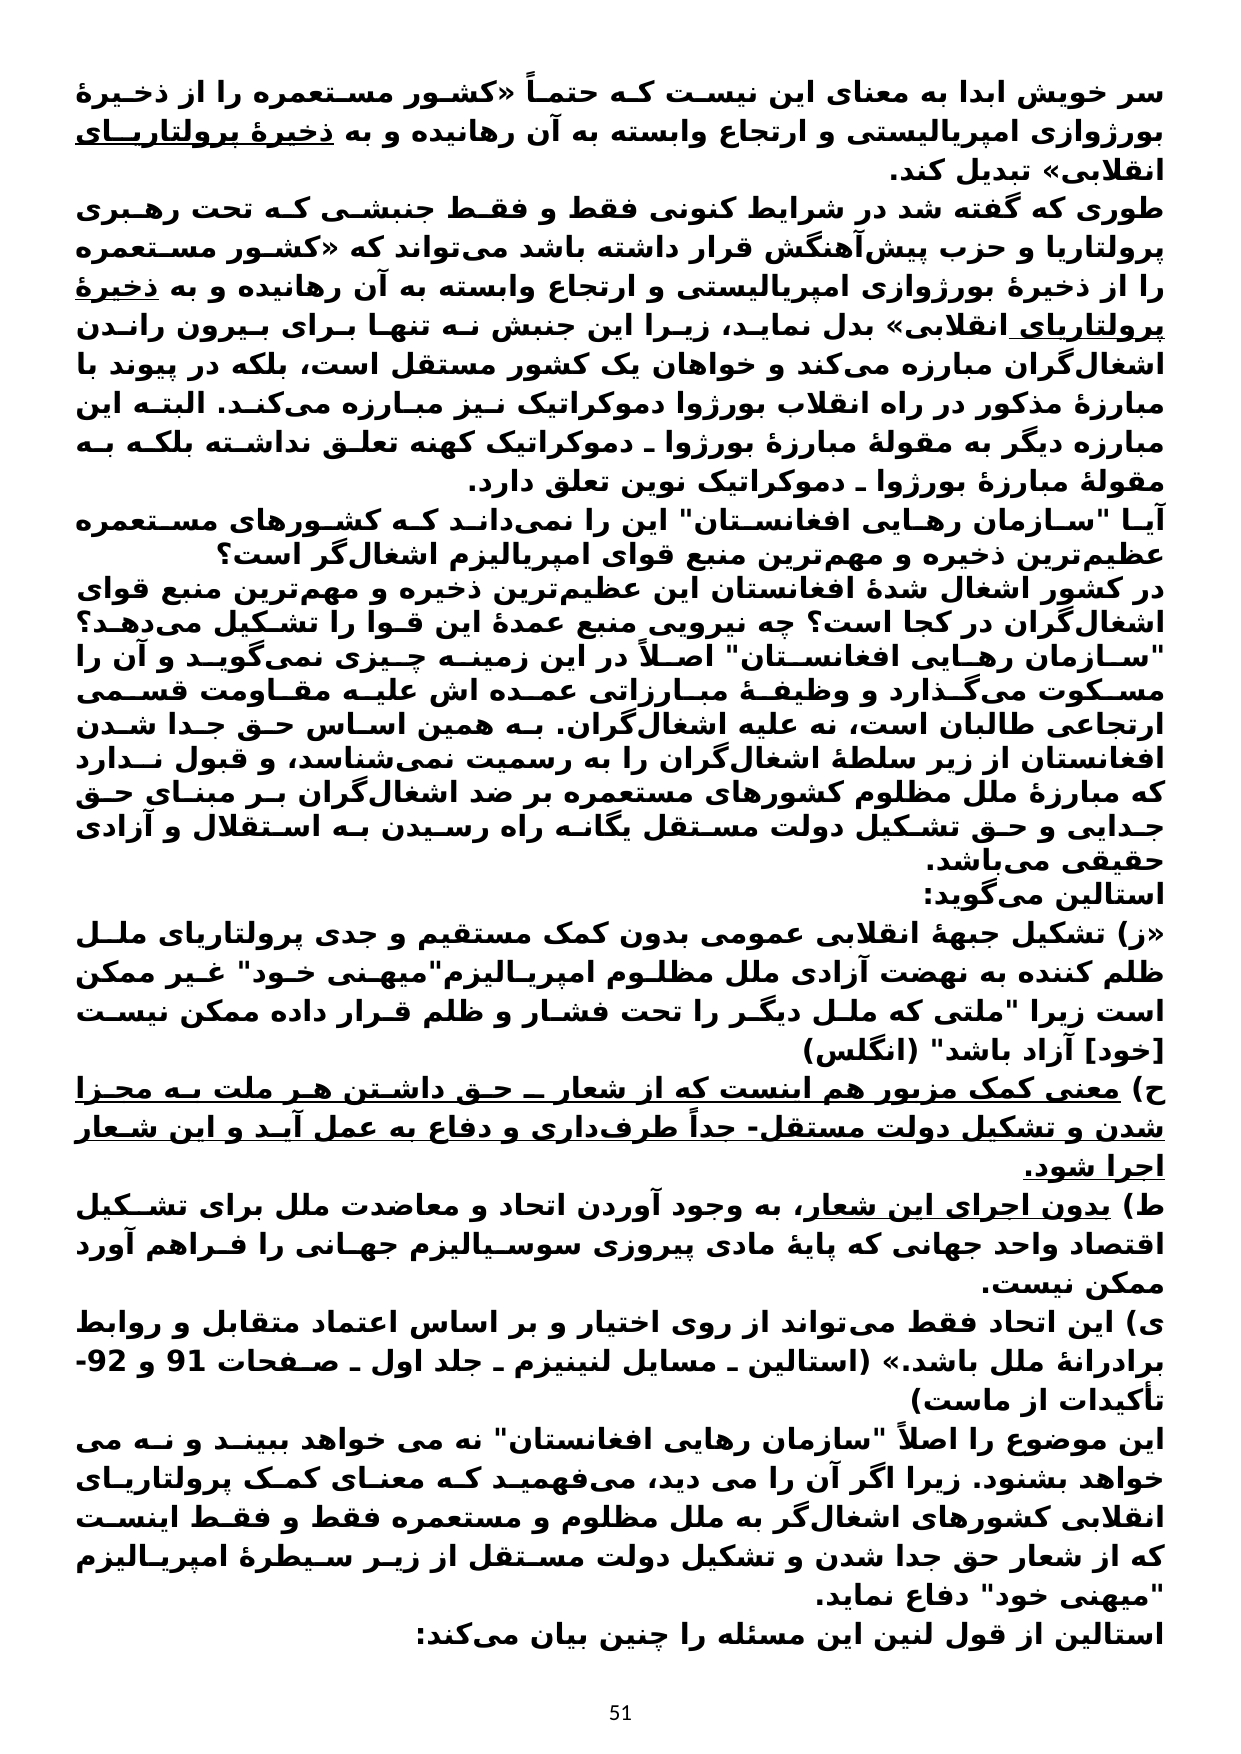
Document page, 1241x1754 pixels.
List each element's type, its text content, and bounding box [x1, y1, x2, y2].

text استالین می‌گوید: [75, 877, 1165, 911]
text آیا "سازمان رهایی افغانستان" این را نمی‌داند که کشورهای مستعمره عظیم‌ترین ذخیره و مهم‌ترین منبع قوای امپریالیزم اشغال‌گر است؟ [75, 503, 1165, 571]
text ط) بدون اجرای این شعار، به وجود آوردن اتحاد و معاضدت ملل برای تشکیل اقتصاد واحد جهانی که پایۀ مادی پیروزی سوسیالیزم جهانی را فراهم آورد ممکن نیست. [75, 1189, 1165, 1301]
text ی) این اتحاد فقط می‌تواند از روی اختیار و بر اساس اعتماد متقابل و روابط برادرانۀ ملل باشد.» (استالین ـ مسایل لنینیزم ـ جلد اول ـ صفحات 91 و 92- تأکیدات از ماست) [75, 1306, 1165, 1417]
text ح) معنی کمک مزبور هم اینست که از شعار ـ حق داشتن هر ملت به مجزا شدن و تشکیل دولت مستقل- جداً طرف‌داری و دفاع به عمل آید و این شعار اجرا شود. [75, 1141, 1165, 1184]
text طوری که گفته شد در شرایط کنونی فقط و فقط جنبشی که تحت رهبری پرولتاریا و حزب پیش‌آهنگش قرار داشته باشد می‌تواند که «کشور مستعمره را از ذخیرۀ بورژوازی امپریالیستی و ارتجاع وابسته به آن رهانیده و به ذخیرۀ پرولتاریای انقلابی» بدل نماید، زیرا این جنبش نه تنها برای بیرون راندن اشغال‌گران مبارزه می‌کند و خواهان یک کشور مستقل است، بلکه در پیوند با مبارزۀ مذکور در راه انقلاب بورژوا دموکراتیک نیز مبارزه می‌کند. البته این مبارزه دیگر به مقولۀ مبارزۀ بورژوا ـ دموکراتیک کهنه تعلق نداشته بلکه به مقولۀ مبارزۀ بورژوا ـ دموکراتیک نوین تعلق دارد. [75, 192, 1165, 498]
text ح) معنی کمک مزبور هم اینست که از شعار ـ حق داشتن هر ملت به مجزا شدن و تشکیل دولت مستقل- جداً طرف‌داری و دفاع به عمل آید و این شعار اجرا شود. [75, 1072, 1165, 1140]
text در کشور اشغال شدۀ افغانستان این عظیم‌ترین ذخیره و مهم‌ترین منبع قوای اشغال‌گران در کجا است؟ چه نیرویی منبع عمدۀ این قوا را تشکیل می‌دهد؟ "سازمان رهایی افغانستان" اصلاً در این زمینه چیزی نمی‌گوید و آن را مسکوت می‌گذارد و وظیفۀ مبارزاتی عمده اش علیه مقاومت قسمی ارتجاعی طالبان است، نه علیه اشغال‌گران. به همین اساس حق جدا شدن افغانستان از زیر سلطۀ اشغال‌گران را به رسمیت نمی‌شناسد، و قبول ندارد که مبارزۀ ملل مظلوم کشورهای مستعمره بر ضد اشغال‌گران بر مبنای حق جدایی و حق تشکیل دولت مستقل یگانه راه رسیدن به استقلال و آزادی حقیقی می‌باشد. [75, 571, 1165, 877]
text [75, 75, 1165, 187]
text این موضوع را اصلاً "سازمان رهایی افغانستان" نه می خواهد ببیند و نه می خواهد بشنود. زیرا اگر آن را می دید، می‌فهمید که معنای کمک پرولتاریای انقلابی کشورهای اشغال‌گر به ملل مظلوم و مستعمره فقط و فقط اینست که از شعار حق جدا شدن و تشکیل دولت مستقل از زیر سیطرۀ امپریالیزم "میهنی خود" دفاع نماید. [75, 1422, 1165, 1612]
text «ز) تشکیل جبهۀ انقلابی عمومی بدون کمک مستقیم و جدی پرولتاریای ملل ظلم کننده به نهضت آزادی ملل مظلوم امپریالیزم"میهنی خود" غیر ممکن است زیرا "ملتی که ملل دیگر را تحت فشار و ظلم قرار داده ممکن نیست [خود] آزاد باشد" (انگلس) [75, 916, 1165, 1067]
text استالین از قول لنین این مسئله را چنین بیان می‌کند: [75, 1617, 1165, 1651]
